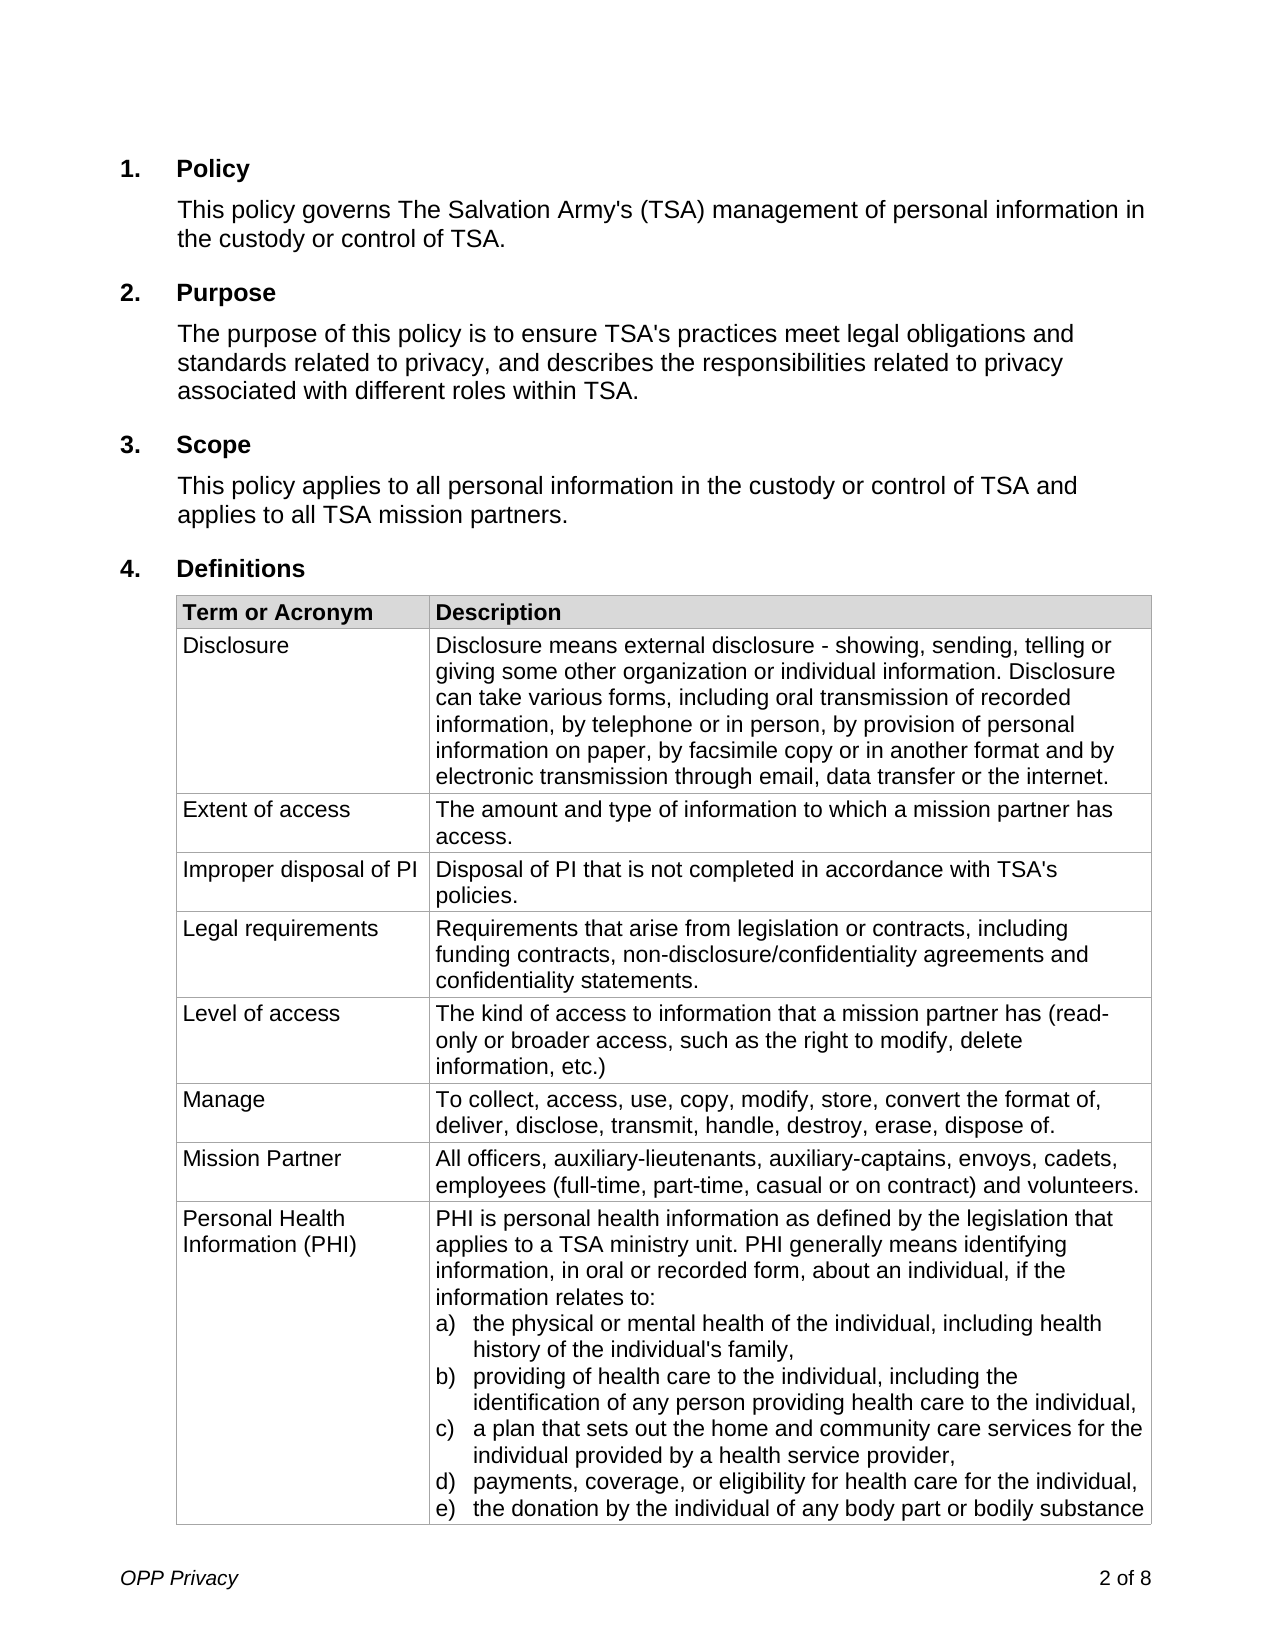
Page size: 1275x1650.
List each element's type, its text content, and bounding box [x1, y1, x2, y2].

table_cell Requirements that arise from legislation or contracts, including funding contracts, non-disclosure/confidentiality agreements and confidentiality statements. [430, 912, 1151, 997]
table_cell To collect, access, use, copy, modify, store, convert the format of, deliver, disclose, transmit, handle, destroy, erase, dispose of. [430, 1084, 1151, 1142]
text This policy applies to all personal information in the custody or control of TSA and applies to all TSA mission partners. [177, 471, 1155, 529]
table_cell Manage [177, 1084, 429, 1142]
subtitle Scope [120, 430, 1155, 459]
table_cell The amount and type of information to which a mission partner has access. [430, 794, 1151, 852]
table_cell Disclosure means external disclosure - showing, sending, telling or giving some other organization or individual information. Disclosure can take various forms, including oral transmission of recorded information, by telephone or in person, by provision of personal information on paper, by facsimile copy or in another format and by electronic transmission through email, data transfer or the internet. [430, 629, 1151, 793]
table_cell Extent of access [177, 794, 429, 852]
table_cell Legal requirements [177, 912, 429, 997]
table_cell The kind of access to information that a mission partner has (read-only or broader access, such as the right to modify, delete information, etc.) [430, 998, 1151, 1082]
subtitle Policy [120, 154, 1155, 183]
subtitle Purpose [120, 278, 1155, 306]
table_header Description [430, 596, 1151, 628]
table_cell Mission Partner [177, 1143, 429, 1201]
text The purpose of this policy is to ensure TSA's practices meet legal obligations and standards related to privacy, and describes the responsibilities related to privacy associated with different roles within TSA. [177, 319, 1155, 405]
table_header Term or Acronym [177, 596, 429, 628]
table_cell Improper disposal of PI [177, 853, 429, 911]
table_cell All officers, auxiliary-lieutenants, auxiliary-captains, envoys, cadets, employees (full-time, part-time, casual or on contract) and volunteers. [430, 1143, 1151, 1201]
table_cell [430, 1202, 1151, 1524]
text This policy governs The Salvation Army's (TSA) management of personal information in the custody or control of TSA. [177, 195, 1155, 253]
subtitle Definitions [120, 554, 1155, 583]
table_cell Level of access [177, 998, 429, 1082]
table_cell Disposal of PI that is not completed in accordance with TSA's policies. [430, 853, 1151, 911]
table_cell Disclosure [177, 629, 429, 793]
table_cell Personal Health Information (PHI) [177, 1202, 429, 1524]
